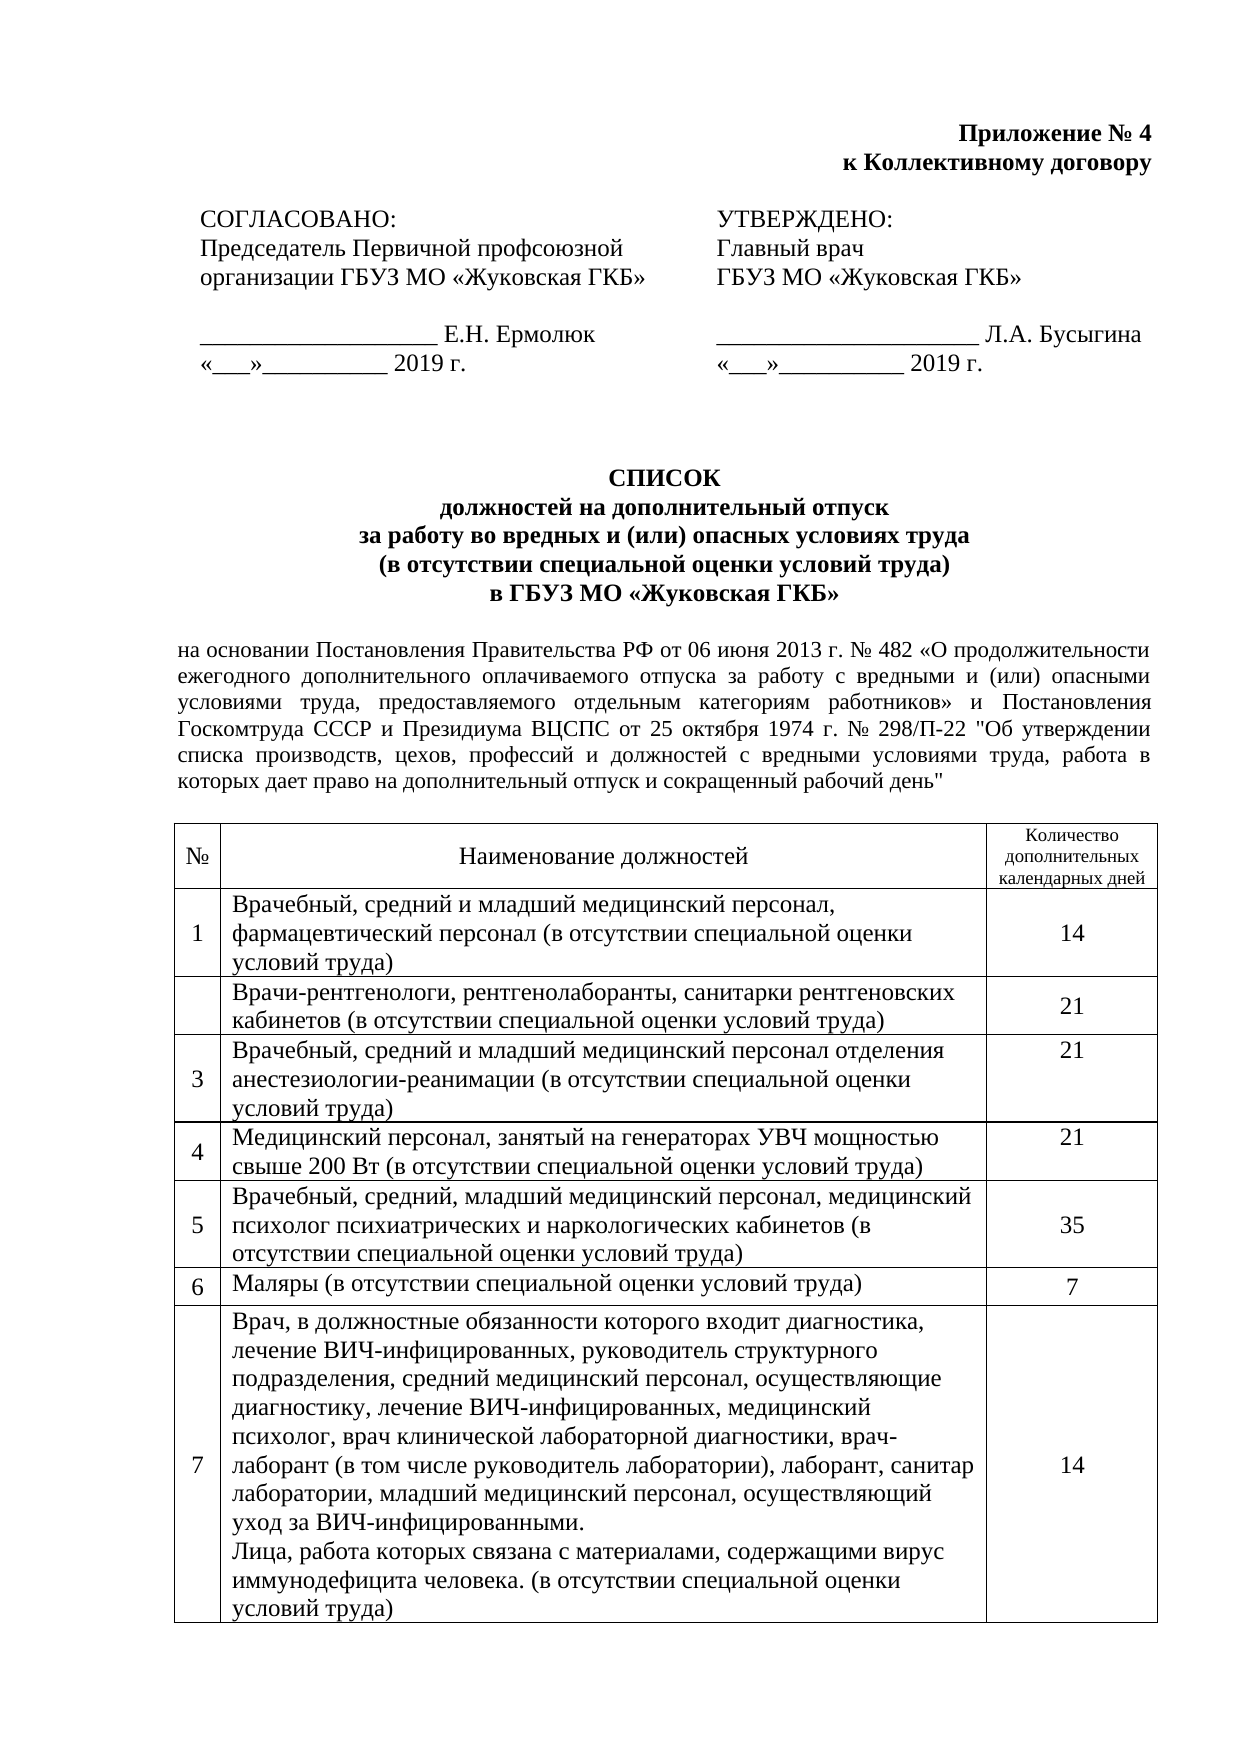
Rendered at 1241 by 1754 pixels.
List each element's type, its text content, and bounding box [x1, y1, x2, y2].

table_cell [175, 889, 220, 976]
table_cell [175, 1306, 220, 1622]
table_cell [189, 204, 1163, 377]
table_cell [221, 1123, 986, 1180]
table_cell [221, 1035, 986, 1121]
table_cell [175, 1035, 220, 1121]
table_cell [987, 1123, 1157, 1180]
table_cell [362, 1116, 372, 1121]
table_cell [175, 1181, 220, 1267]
text на основании Постановления Правительства РФ от 06 июня 2013 г. № 482 «О продолжительности ежегодного дополнительного оплачиваемого отпуска за работу с вредными и (или) опасными условиями труда, предоставляемого отдельным категориям работников» и Постановления Госкомтруда СССР и Президиума ВЦСПС от 25 октября 1974 г. № 298/П-22 "Об утверждении списка производств, цехов, профессий и должностей с вредными условиями труда, работа в которых дает право на дополнительный отпуск и сокращенный рабочий день" [177, 636, 1152, 794]
text (в отсутствии специальной оценки условий труда) [177, 549, 1152, 578]
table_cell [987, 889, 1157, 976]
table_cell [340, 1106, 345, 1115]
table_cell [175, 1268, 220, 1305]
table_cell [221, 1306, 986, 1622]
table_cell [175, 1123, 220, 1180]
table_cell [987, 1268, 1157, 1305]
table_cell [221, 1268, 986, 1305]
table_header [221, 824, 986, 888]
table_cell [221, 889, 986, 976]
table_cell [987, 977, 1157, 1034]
text за работу во вредных и (или) опасных условиях труда [177, 521, 1152, 549]
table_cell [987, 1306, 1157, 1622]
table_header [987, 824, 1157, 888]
text должностей на дополнительный отпуск [177, 492, 1152, 521]
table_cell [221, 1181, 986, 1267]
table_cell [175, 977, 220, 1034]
text в ГБУЗ МО «Жуковская ГКБ» [177, 578, 1152, 607]
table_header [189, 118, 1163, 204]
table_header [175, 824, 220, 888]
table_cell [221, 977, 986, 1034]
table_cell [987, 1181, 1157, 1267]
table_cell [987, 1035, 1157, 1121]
text Список [177, 463, 1152, 492]
